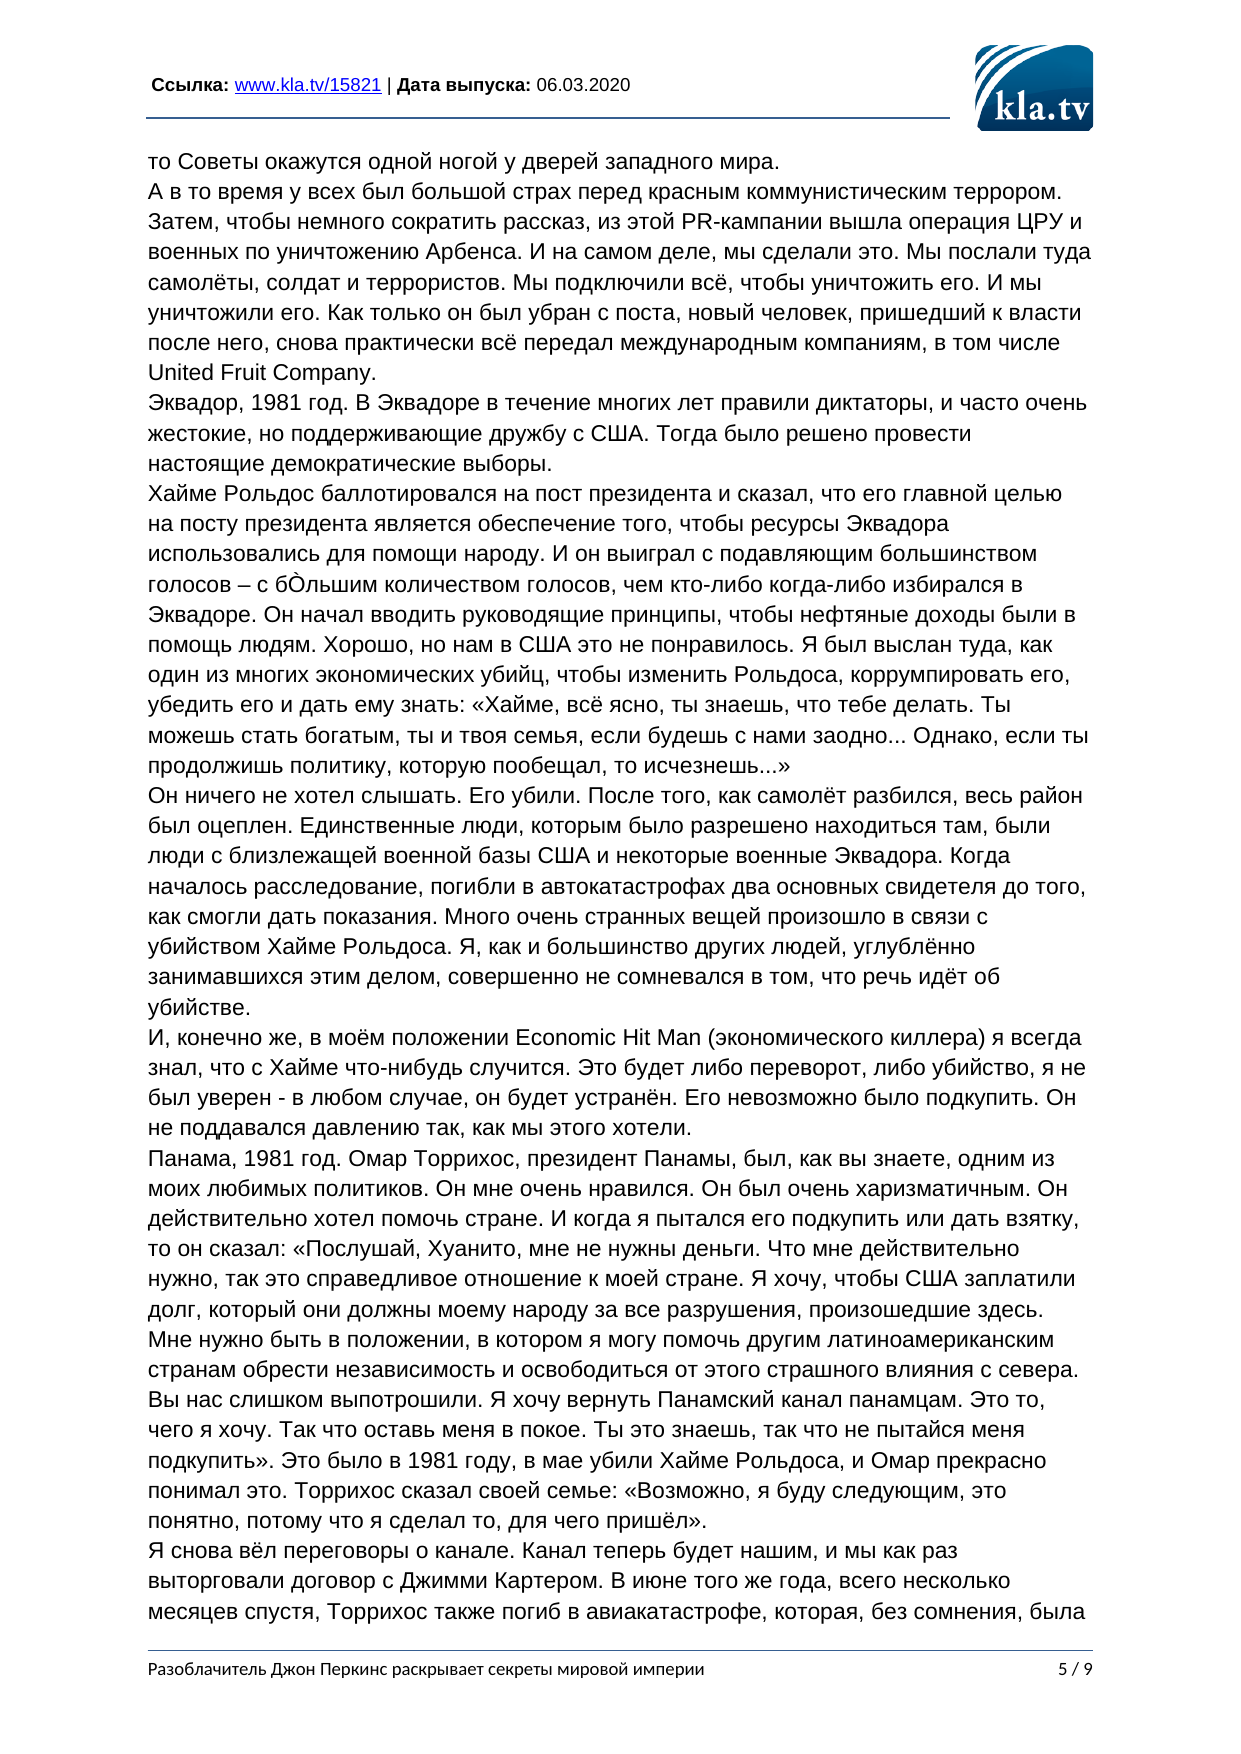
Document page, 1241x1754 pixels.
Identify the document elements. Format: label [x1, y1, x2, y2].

text [148, 148, 1093, 1624]
